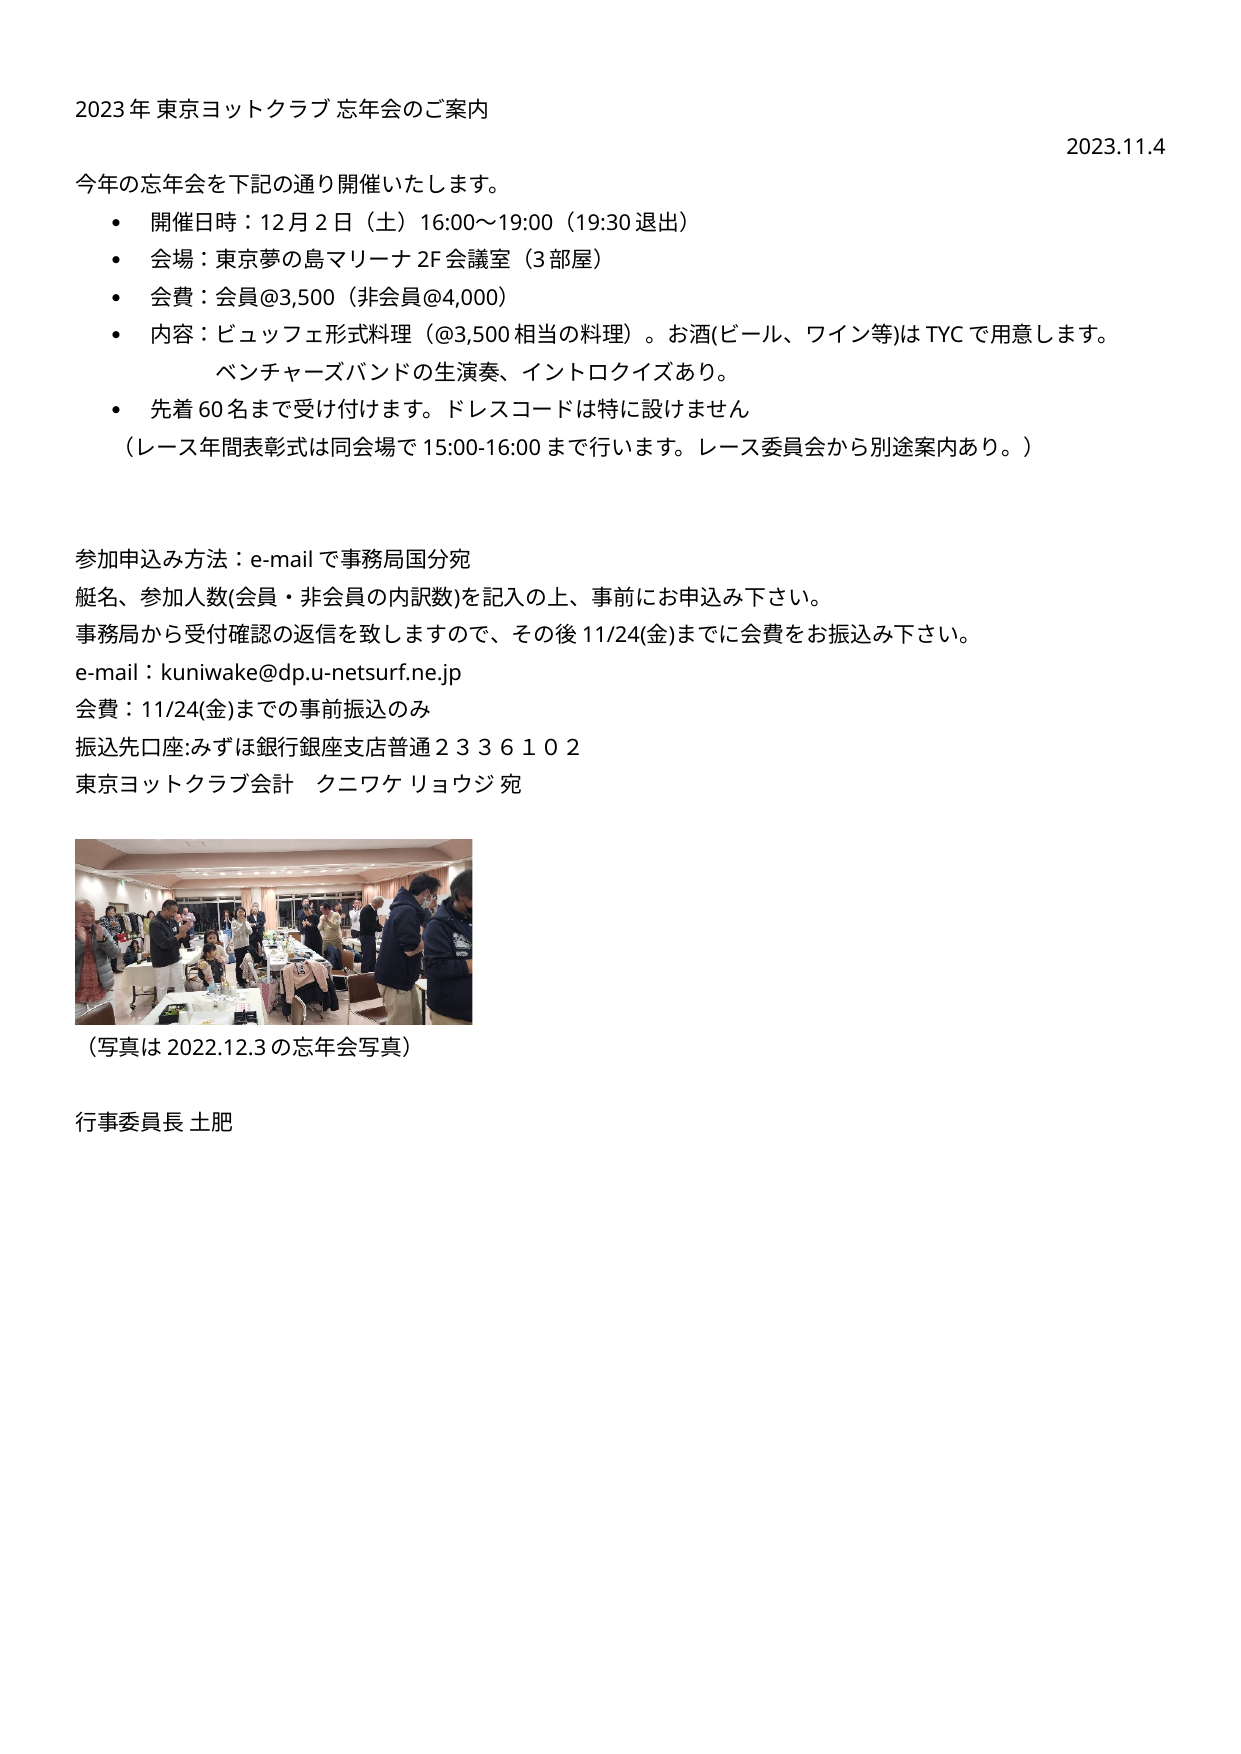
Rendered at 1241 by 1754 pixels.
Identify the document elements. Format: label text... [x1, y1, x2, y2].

text 振込先口座:みずほ銀行銀座支店普通２３３６１０２ 東京ヨットクラブ会計 クニワケ リョウジ 宛 [75, 727, 1165, 802]
text 2023.11.4 [75, 127, 1165, 164]
text 2023年 東京ヨットクラブ 忘年会のご案内 [75, 89, 1165, 127]
text 今年の忘年会を下記の通り開催いたします。 [75, 164, 1165, 202]
text 行事委員長 土肥 [75, 1102, 1165, 1139]
list 先着60名まで受け付けます。ドレスコードは特に設けません [112, 389, 1165, 427]
list 会費：会員@3,500（非会員@4,000） [112, 277, 1165, 314]
list ベンチャーズバンドの生演奏、イントロクイズあり。 [150, 352, 1165, 389]
text 事務局から受付確認の返信を致しますので、その後11/24(金)までに会費をお振込み下さい。 [75, 614, 1165, 652]
text （レース年間表彰式は同会場で15:00-16:00まで行います。レース委員会から別途案内あり。） [112, 427, 1165, 464]
picture [75, 839, 473, 1025]
list 内容：ビュッフェ形式料理（@3,500相当の料理）。お酒(ビール、ワイン等)はTYCで用意します。 [112, 314, 1165, 352]
text 参加申込み方法：e-mailで事務局国分宛 艇名、参加人数(会員・非会員の内訳数)を記入の上、事前にお申込み下さい。 [75, 539, 1165, 614]
text 会費：11/24(金)までの事前振込のみ [75, 689, 1165, 727]
list 会場：東京夢の島マリーナ2F会議室（3部屋） [112, 239, 1165, 277]
list 開催日時：12月2日（土）16:00～19:00（19:30退出） [112, 202, 1165, 239]
text e-mail：kuniwake@dp.u-netsurf.ne.jp [75, 652, 1165, 689]
text （写真は2022.12.3の忘年会写真） [75, 1027, 1165, 1064]
